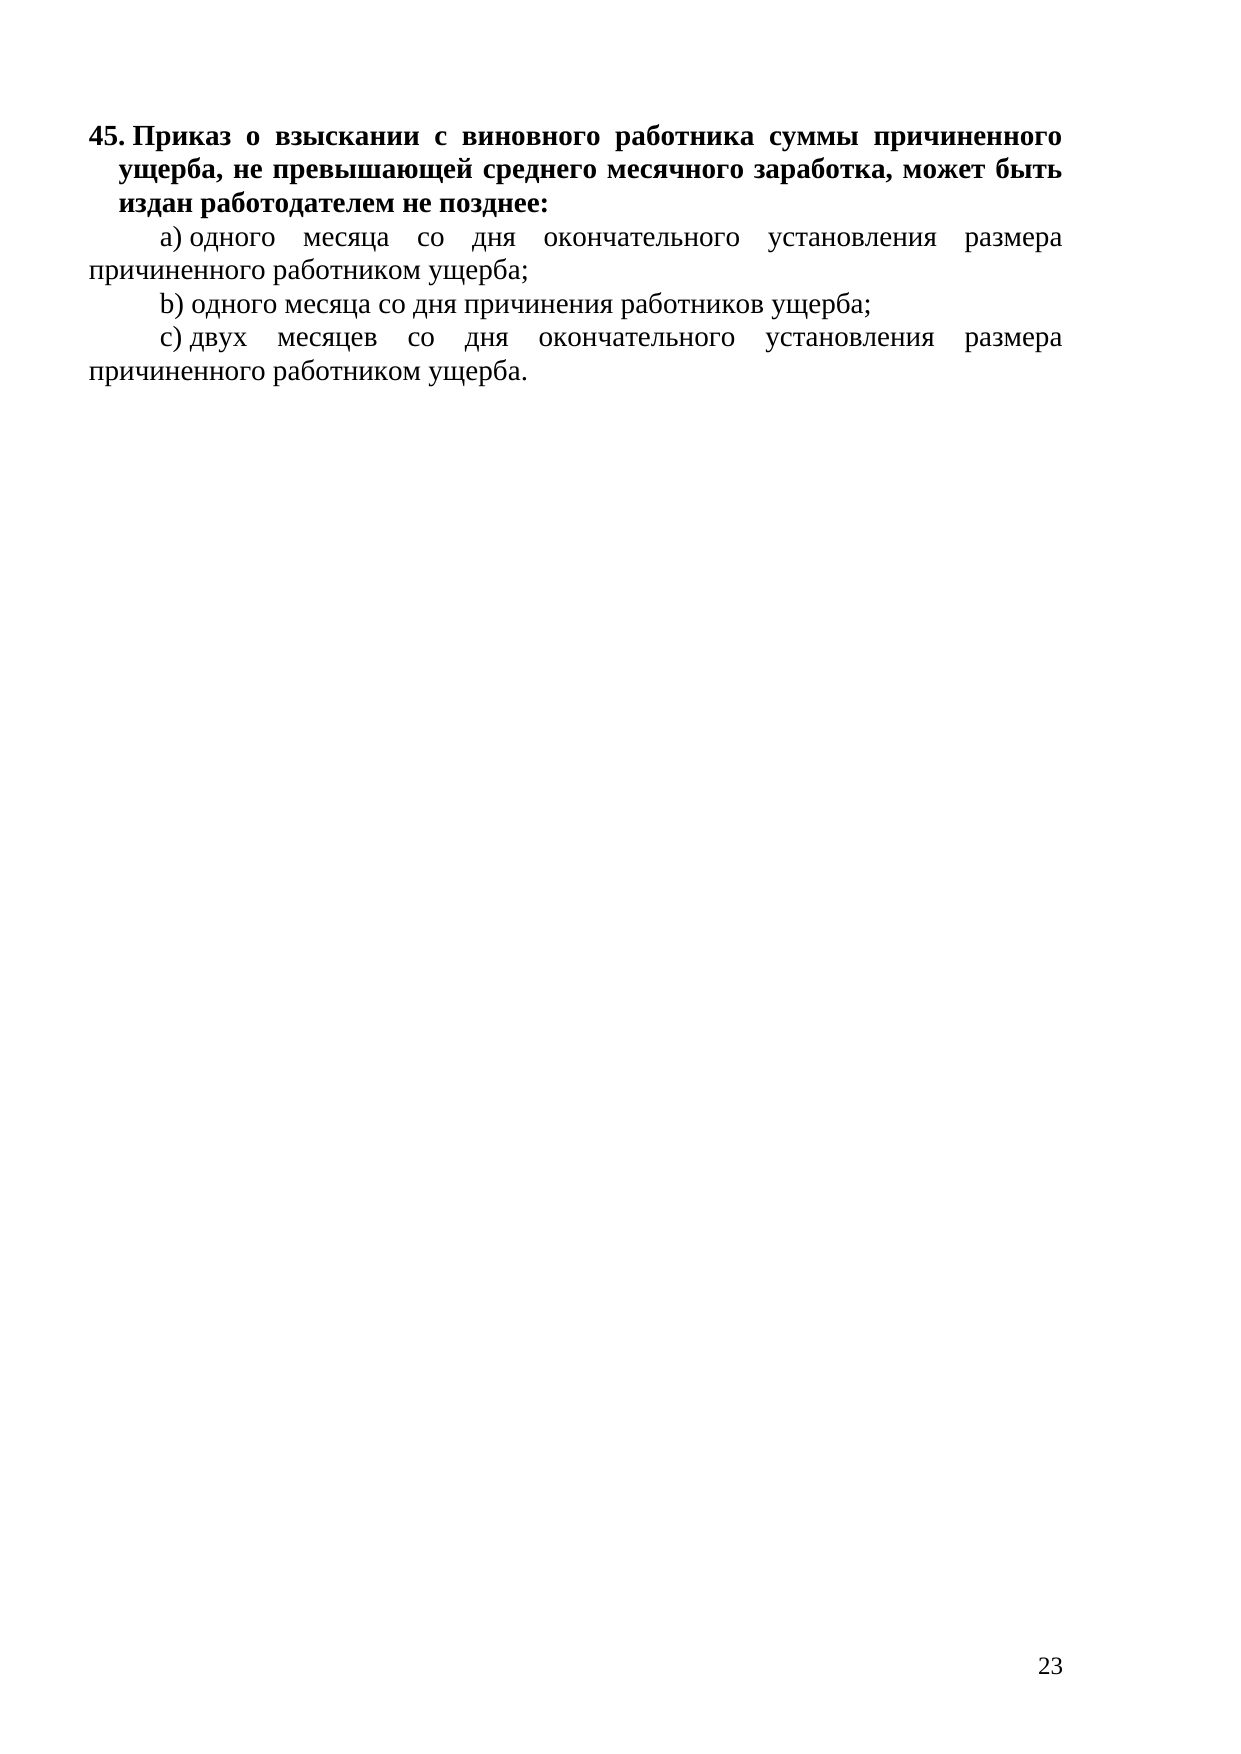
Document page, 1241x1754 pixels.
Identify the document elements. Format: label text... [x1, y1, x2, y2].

text a) одного месяца со дня окончательного установления размера причиненного работником ущерба; [89, 219, 1063, 286]
text 45. Приказ о взыскании с виновного работника суммы причиненного ущерба, не превышающей среднего месячного заработка, может быть издан работодателем не позднее: [89, 118, 1063, 219]
text b) одного месяца со дня причинения работников ущерба; [89, 286, 1063, 319]
text c) двух месяцев со дня окончательного установления размера причиненного работником ущерба. [89, 319, 1063, 386]
